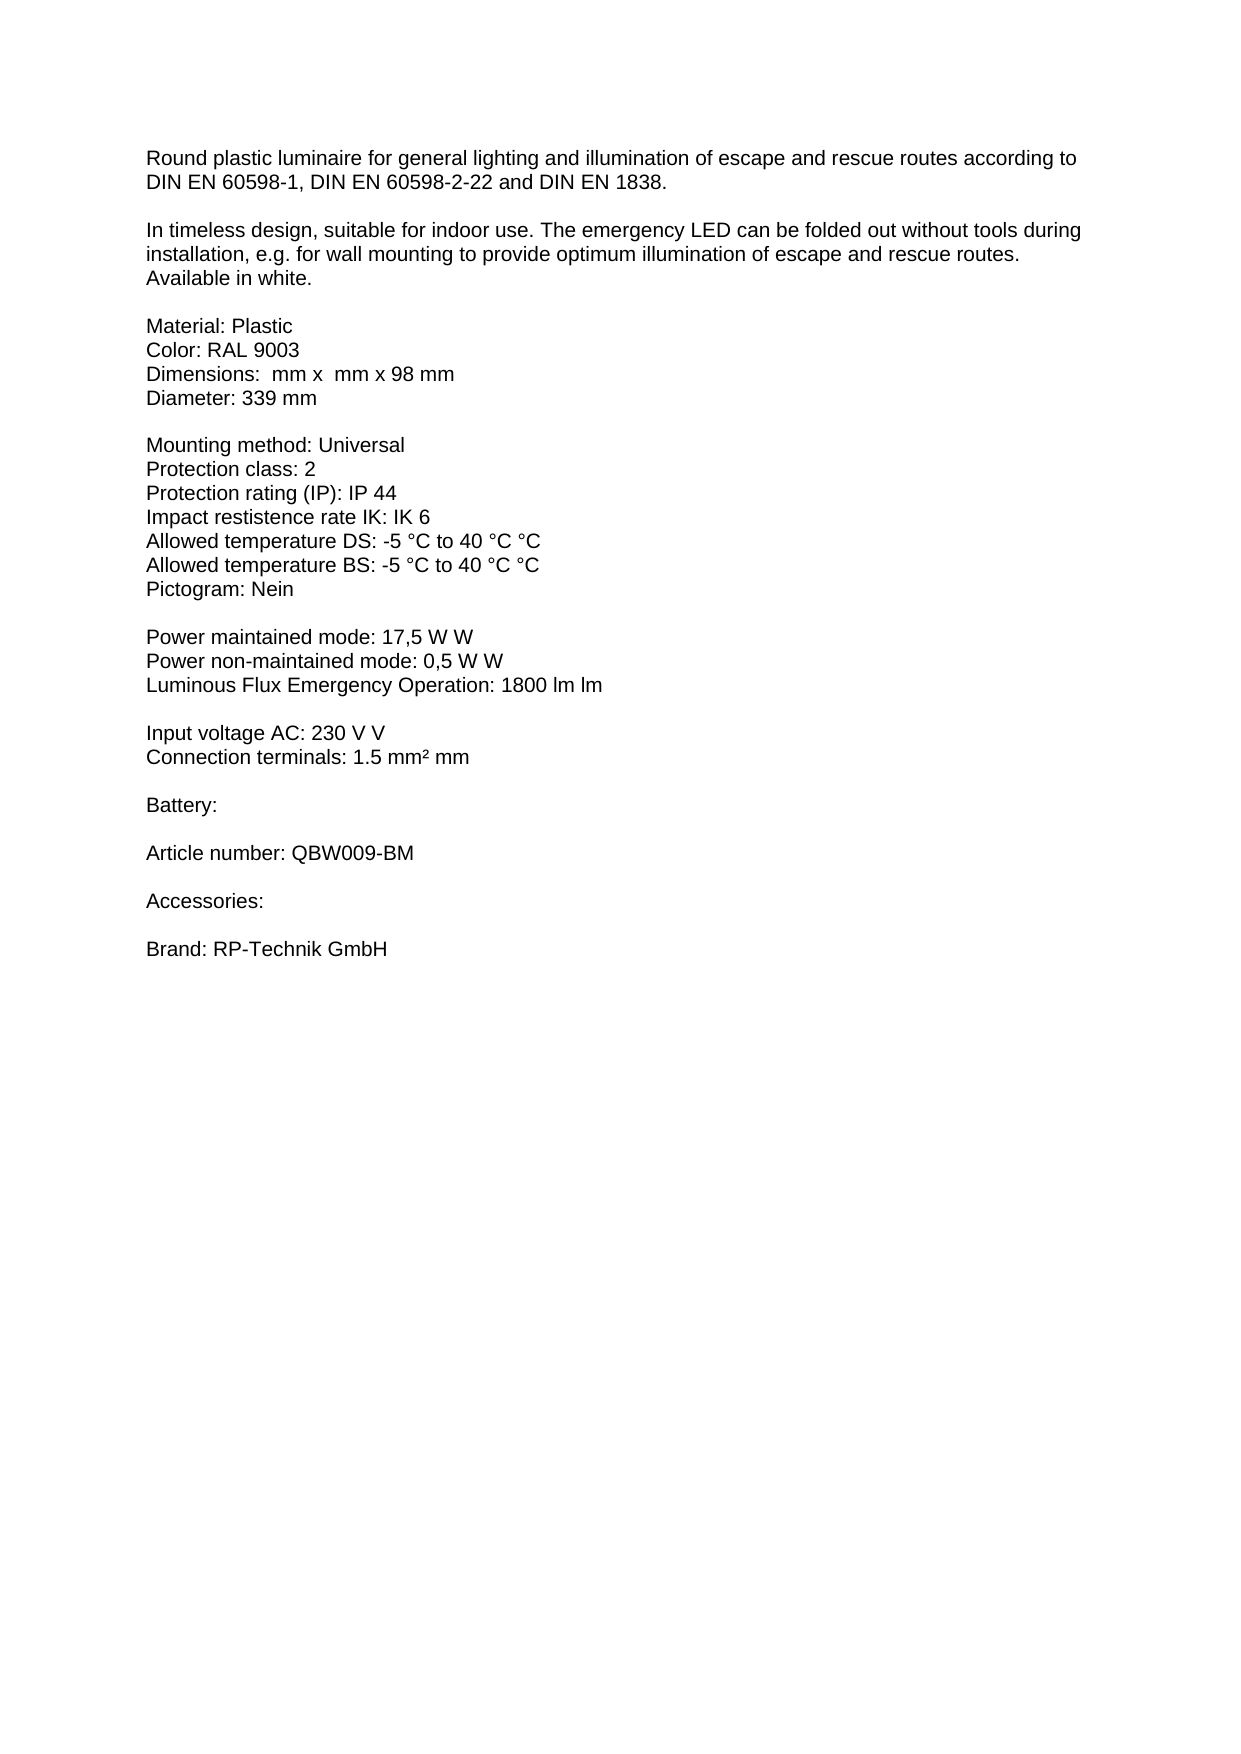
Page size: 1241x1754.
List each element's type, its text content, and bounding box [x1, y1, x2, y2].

text Luminous Flux Emergency Operation: 1800 lm lm [146, 673, 1094, 697]
text Diameter: 339 mm [146, 385, 1094, 409]
text Brand: RP-Technik GmbH [146, 936, 1094, 960]
text Color: RAL 9003 [146, 337, 1094, 361]
text Protection class: 2 [146, 457, 1094, 481]
text Connection terminals: 1.5 mm² mm [146, 745, 1094, 769]
text Power non-maintained mode: 0,5 W W [146, 649, 1094, 673]
text Material: Plastic [146, 313, 1094, 337]
text Battery: [146, 793, 1094, 817]
text Article number: QBW009-BM [146, 841, 1094, 864]
text Input voltage AC: 230 V V [146, 721, 1094, 745]
text Allowed temperature DS: -5 °C to 40 °C °C [146, 529, 1094, 553]
text Round plastic luminaire for general lighting and illumination of escape and rescue routes according to DIN EN 60598-1, DIN EN 60598-2-22 and DIN EN 1838.In timeless design, suitable for indoor use. The emergency LED can be folded out without tools during installation, e.g. for wall mounting to provide optimum illumination of escape and rescue routes.Available in white. [146, 146, 1094, 289]
text Allowed temperature BS: -5 °C to 40 °C °C [146, 553, 1094, 577]
text Accessories: [146, 888, 1094, 912]
text Impact restistence rate IK: IK 6 [146, 505, 1094, 529]
text Power maintained mode: 17,5 W W [146, 625, 1094, 649]
text Mounting method: Universal [146, 433, 1094, 457]
text Pictogram: Nein [146, 577, 1094, 601]
text Dimensions: mm x mm x 98 mm [146, 361, 1094, 385]
text Protection rating (IP): IP 44 [146, 481, 1094, 505]
